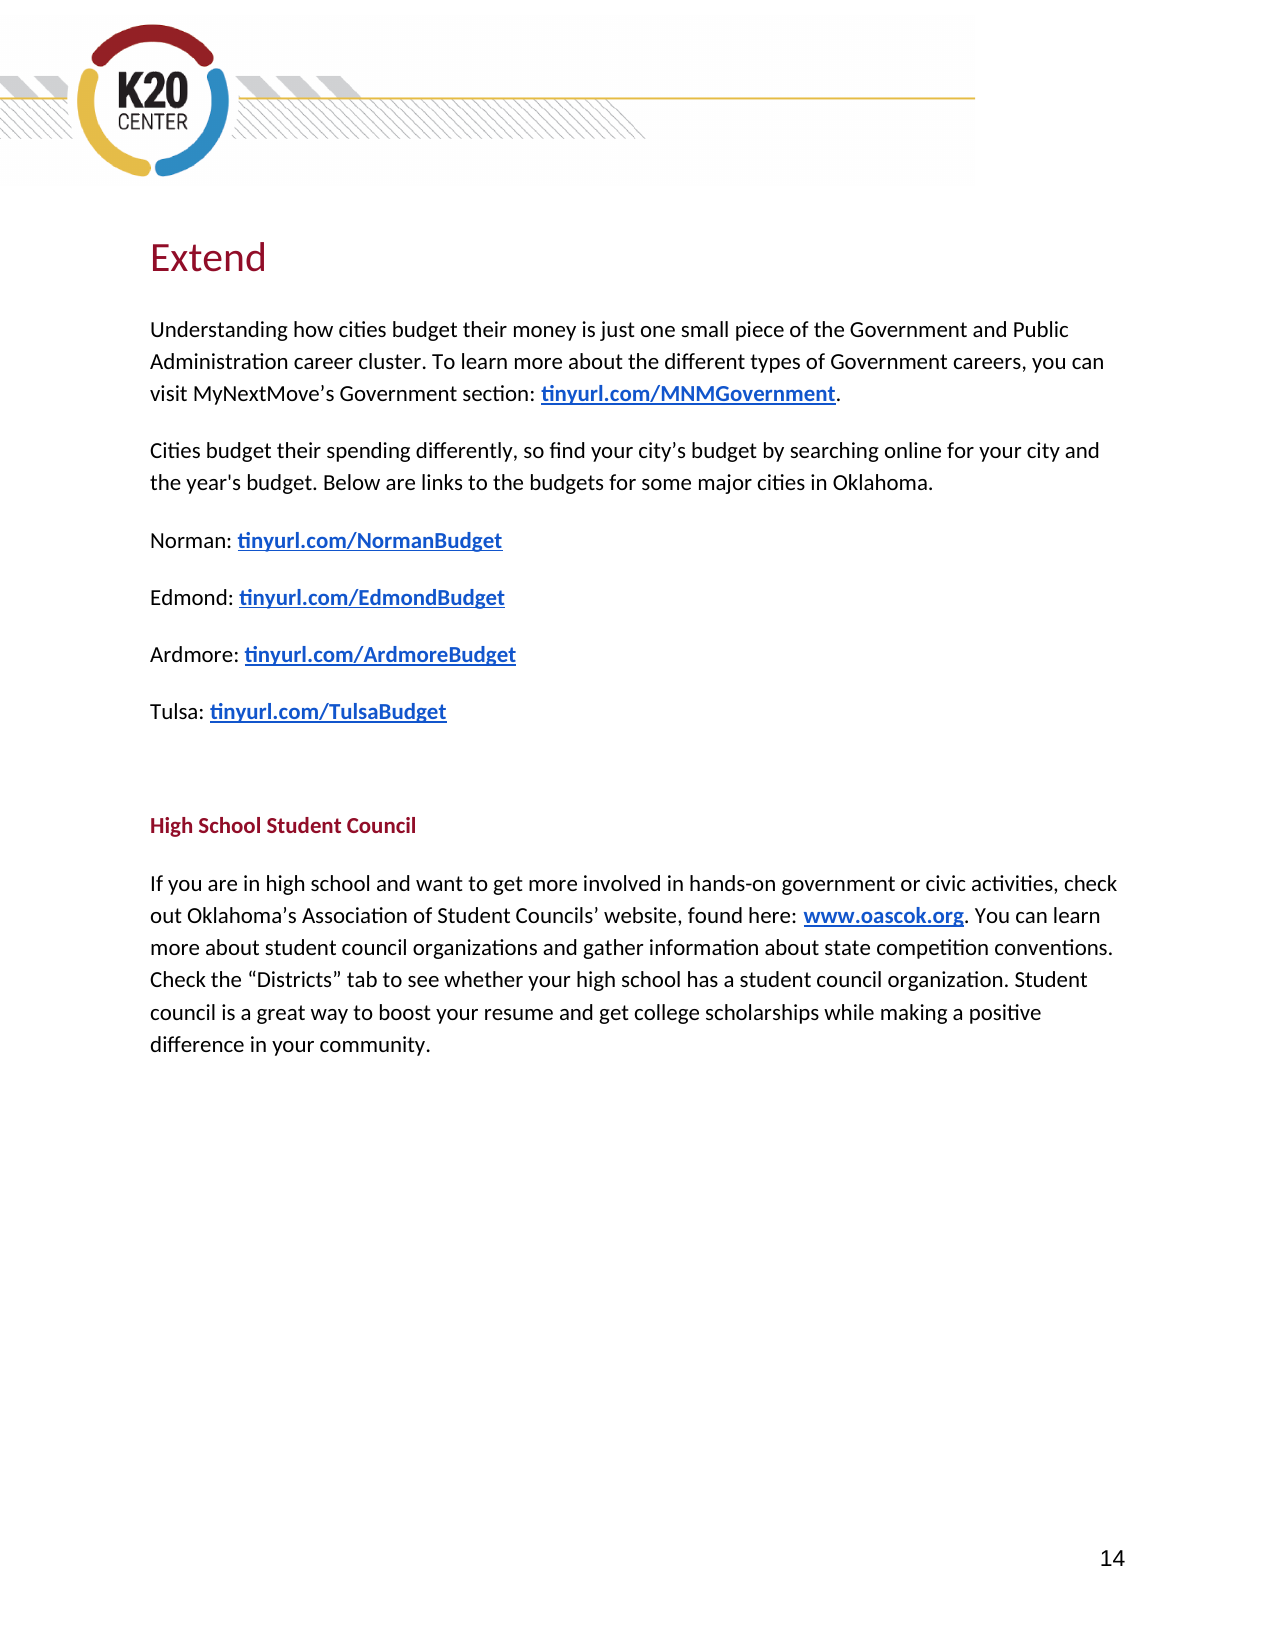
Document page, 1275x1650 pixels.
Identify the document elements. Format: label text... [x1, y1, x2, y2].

text If you are in high school and want to get more involved in hands-on government or civic activities, check out Oklahoma’s Association of Student Councils’ website, found here: www.oascok.org. You can learn more about student council organizations and gather information about state competition conventions. Check the “Districts” tab to see whether your high school has a student council organization. Student council is a great way to boost your resume and get college scholarships while making a positive difference in your community. [150, 869, 1125, 1058]
picture [0, 15, 976, 186]
text Norman: tinyurl.com/NormanBudget [150, 526, 1125, 554]
text Cities budget their spending differently, so find your city’s budget by searching online for your city and the year's budget. Below are links to the budgets for some major cities in Oklahoma. [150, 436, 1125, 497]
subtitle Extend [150, 231, 1125, 282]
text Edmond: tinyurl.com/EdmondBudget [150, 583, 1125, 611]
text High School Student Council [150, 812, 1125, 840]
text Understanding how cities budget their money is just one small piece of the Government and Public Administration career cluster. To learn more about the different types of Government careers, you can visit MyNextMove’s Government section: tinyurl.com/MNMGovernment. [150, 315, 1125, 407]
text Ardmore: tinyurl.com/ArdmoreBudget [150, 640, 1125, 668]
text Tulsa: tinyurl.com/TulsaBudget [150, 697, 1125, 725]
